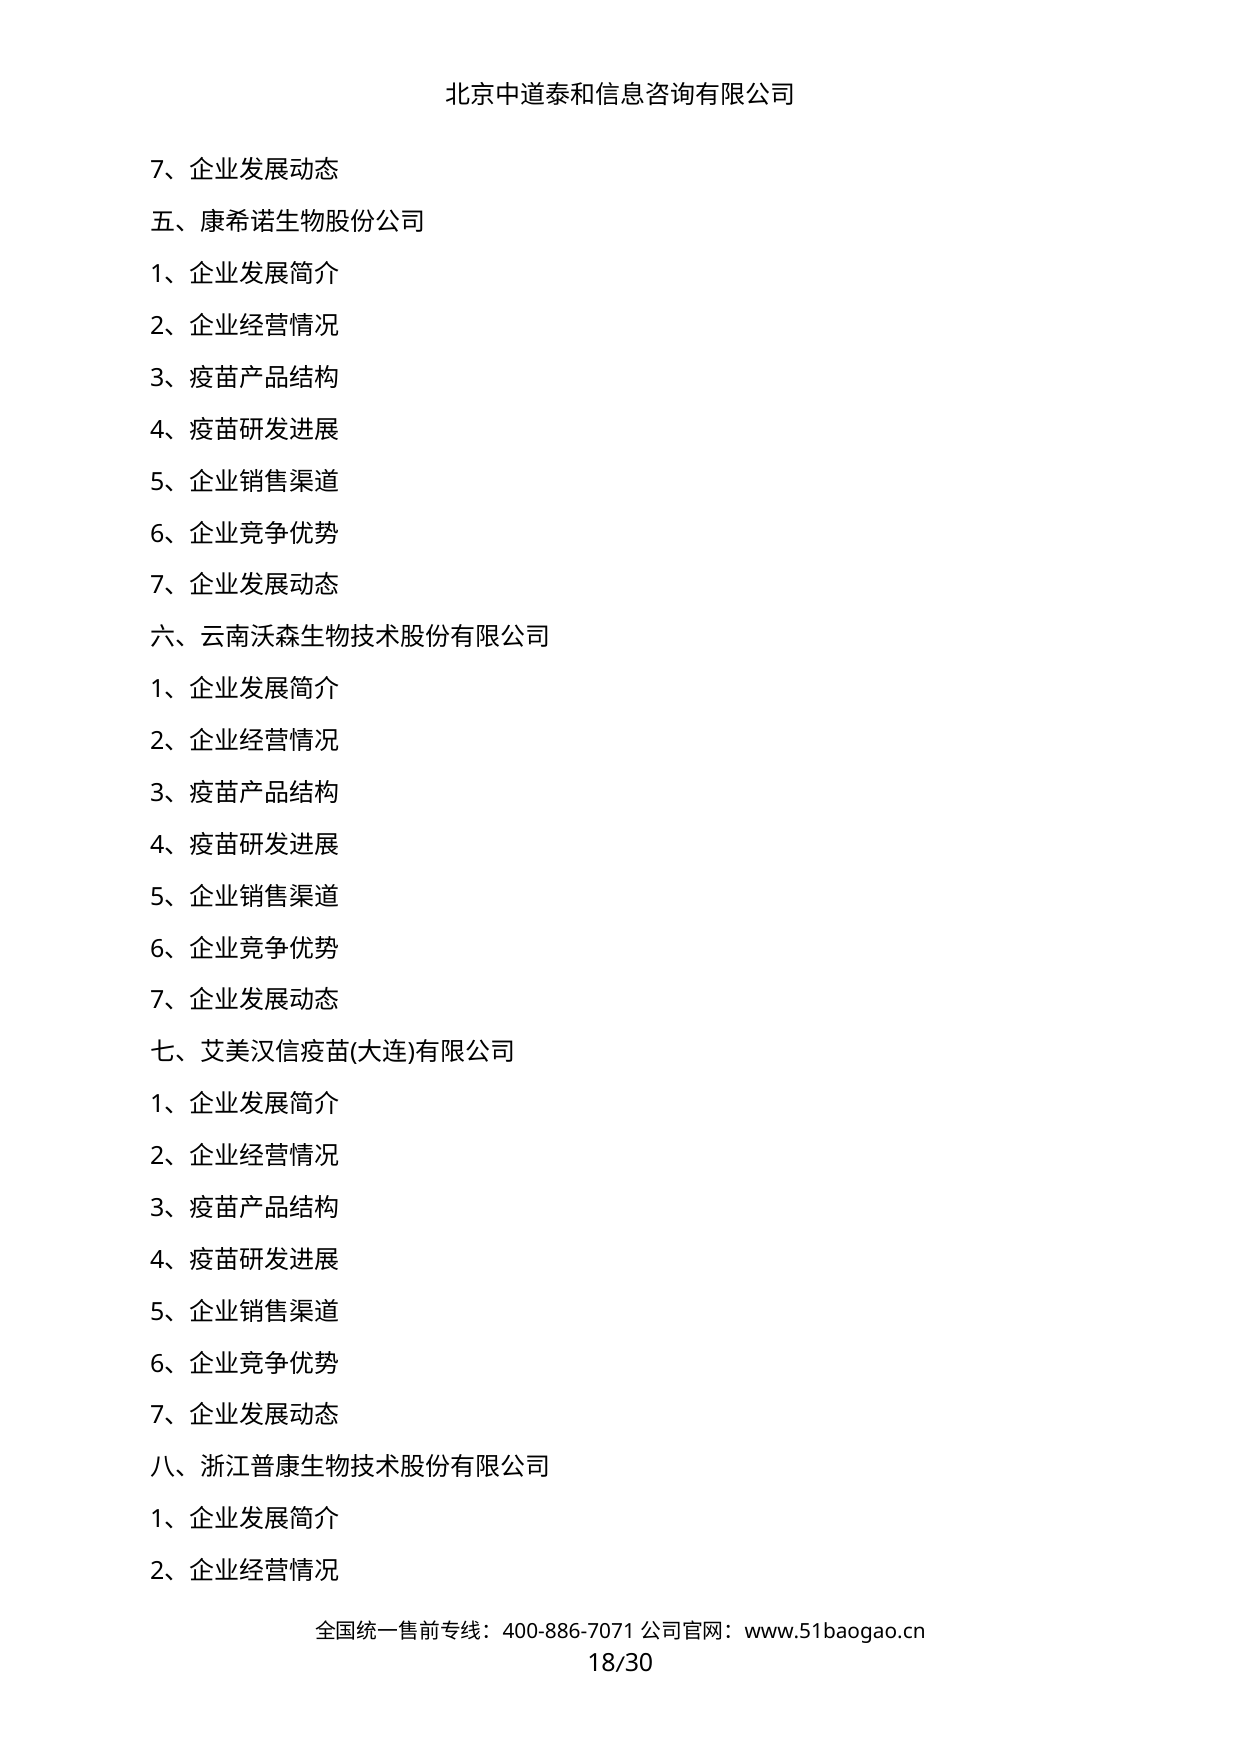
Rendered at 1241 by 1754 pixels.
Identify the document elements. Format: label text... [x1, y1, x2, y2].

text 5、企业销售渠道 [150, 461, 1090, 497]
text 1、企业发展简介 [150, 1499, 1090, 1535]
text 1、企业发展简介 [150, 669, 1090, 705]
text 2、企业经营情况 [150, 1551, 1090, 1587]
text 6、企业竞争优势 [150, 513, 1090, 549]
text 六、云南沃森生物技术股份有限公司 [150, 617, 1090, 653]
text 2、企业经营情况 [150, 1136, 1090, 1172]
text 7、企业发展动态 [150, 980, 1090, 1016]
text 五、康希诺生物股份公司 [150, 202, 1090, 238]
text 2、企业经营情况 [150, 306, 1090, 342]
text 2、企业经营情况 [150, 721, 1090, 757]
text 3、疫苗产品结构 [150, 1187, 1090, 1224]
text 4、疫苗研发进展 [150, 1239, 1090, 1276]
text 4、疫苗研发进展 [150, 824, 1090, 861]
text 3、疫苗产品结构 [150, 772, 1090, 809]
text 3、疫苗产品结构 [150, 357, 1090, 394]
text 5、企业销售渠道 [150, 1291, 1090, 1327]
text 4、疫苗研发进展 [150, 409, 1090, 446]
text 七、艾美汉信疫苗(大连)有限公司 [150, 1032, 1090, 1068]
text 7、企业发展动态 [150, 1395, 1090, 1431]
text 1、企业发展简介 [150, 254, 1090, 290]
text 1、企业发展简介 [150, 1084, 1090, 1120]
text 7、企业发展动态 [150, 150, 1090, 186]
text 八、浙江普康生物技术股份有限公司 [150, 1447, 1090, 1483]
text 6、企业竞争优势 [150, 928, 1090, 964]
text 6、企业竞争优势 [150, 1343, 1090, 1379]
text 7、企业发展动态 [150, 565, 1090, 601]
text 5、企业销售渠道 [150, 876, 1090, 912]
